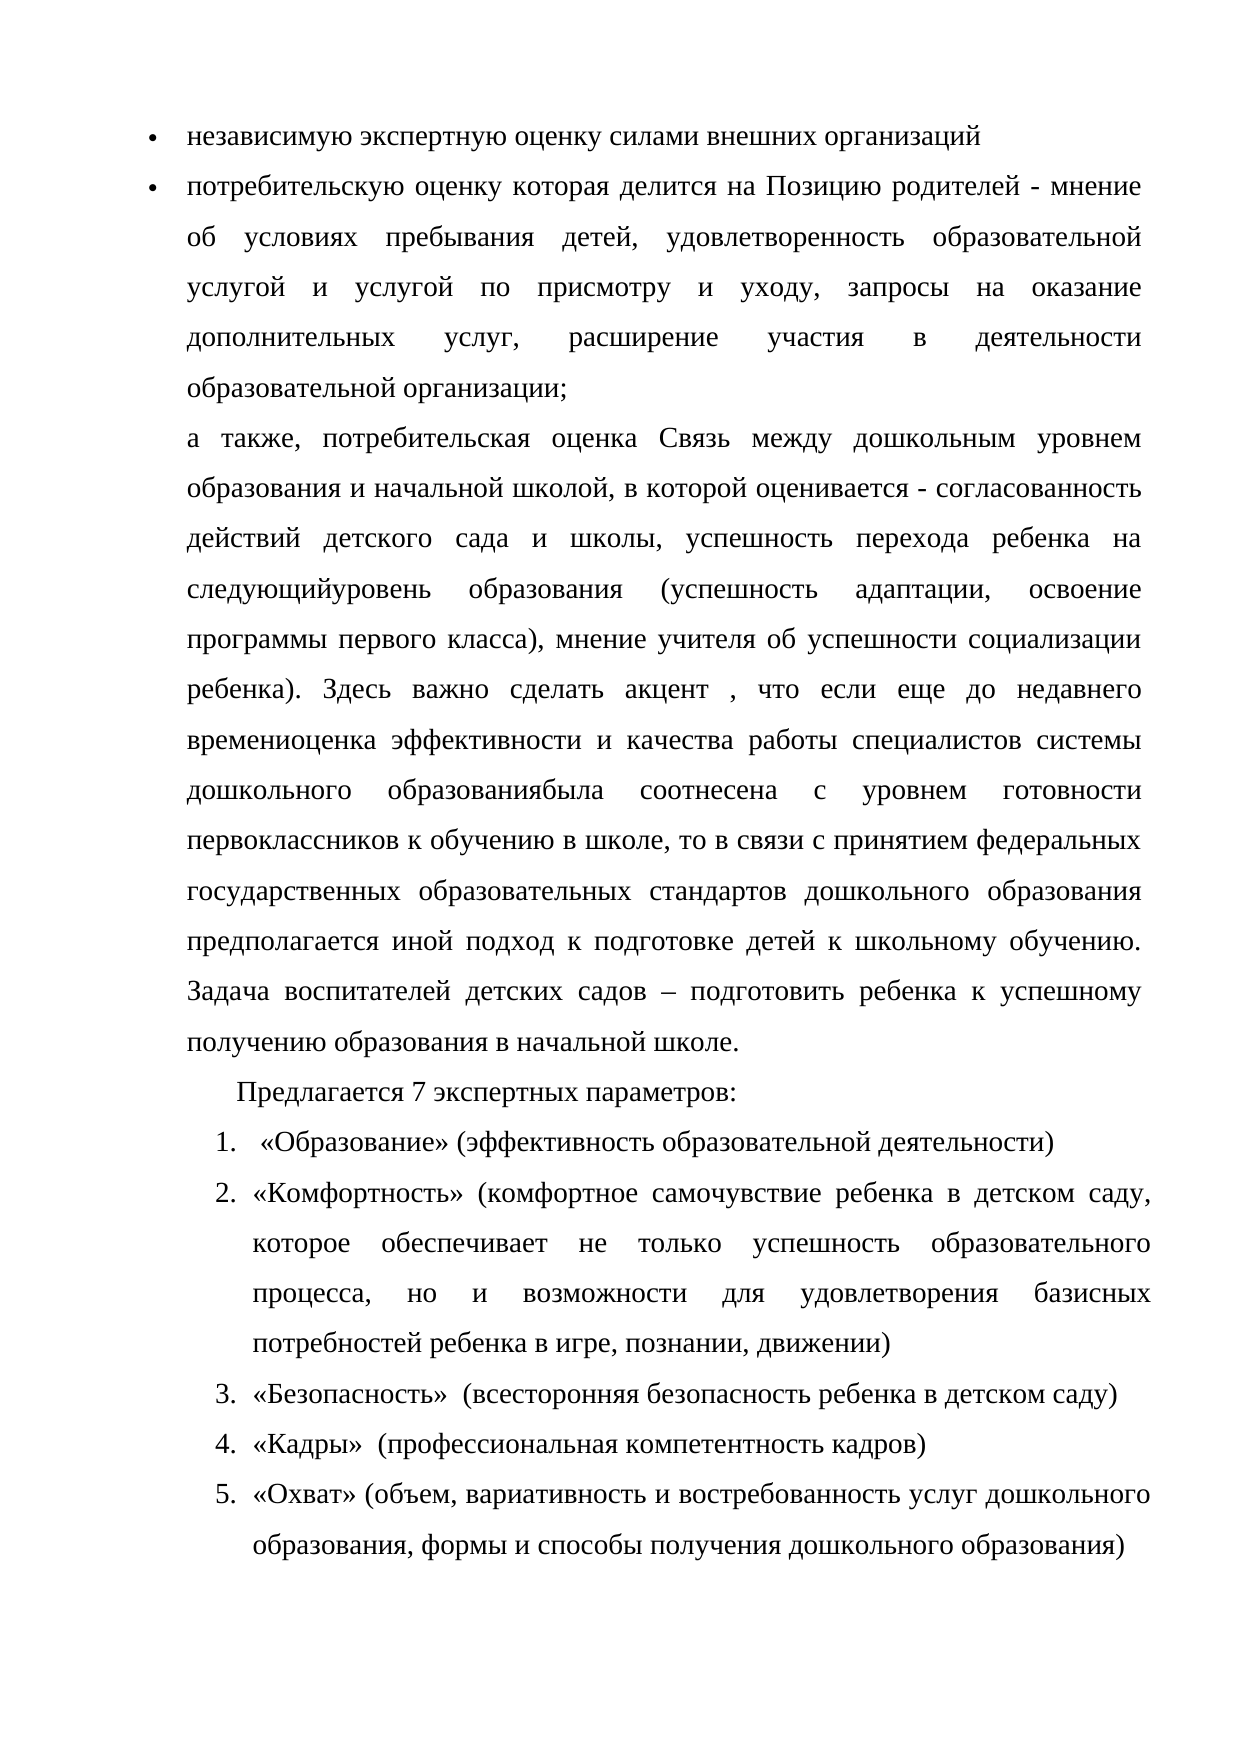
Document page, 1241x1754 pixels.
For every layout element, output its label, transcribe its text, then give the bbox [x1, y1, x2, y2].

list потребительскую оценку которая делится на Позицию родителей - мнение об условиях пребывания детей, удовлетворенность образовательной услугой и услугой по присмотру и уходу, запросы на оказание дополнительных услуг, расширение участия в деятельности образовательной организации; [149, 168, 1142, 403]
list «Комфортность» (комфортное самочувствие ребенка в детском саду, которое обеспечивает не только успешность образовательного процесса, но и возможности для удовлетворения базисных потребностей ребенка в игре, познании, движении) [215, 1175, 1152, 1359]
list независимую экспертную оценку силами внешних организаций [149, 118, 1142, 152]
text а также, потребительская оценка Связь между дошкольным уровнем образования и начальной школой, в которой оценивается - согласованность действий детского сада и школы, успешность перехода ребенка на следующийуровень образования (успешность адаптации, освоение программы первого класса), мнение учителя об успешности социализации ребенка). Здесь важно сделать акцент , что если еще до недавнего времениоценка эффективности и качества работы специалистов системы дошкольного образованиябыла соотнесена с уровнем готовности первоклассников к обучению в школе, то в связи с принятием федеральных государственных образовательных стандартов дошкольного образования предполагается иной подход к подготовке детей к школьному обучению. Задача воспитателей детских садов – подготовить ребенка к успешному получению образования в начальной школе. [187, 420, 1142, 1057]
list «Кадры» (профессиональная компетентность кадров) [215, 1426, 1152, 1460]
list «Охват» (объем, вариативность и востребованность услуг дошкольного образования, формы и способы получения дошкольного образования) [215, 1477, 1152, 1560]
text Предлагается 7 экспертных параметров: [149, 1074, 1142, 1108]
list «Безопасность» (всесторонняя безопасность ребенка в детском саду) [215, 1376, 1152, 1409]
list «Образование» (эффективность образовательной деятельности) [215, 1124, 1152, 1158]
